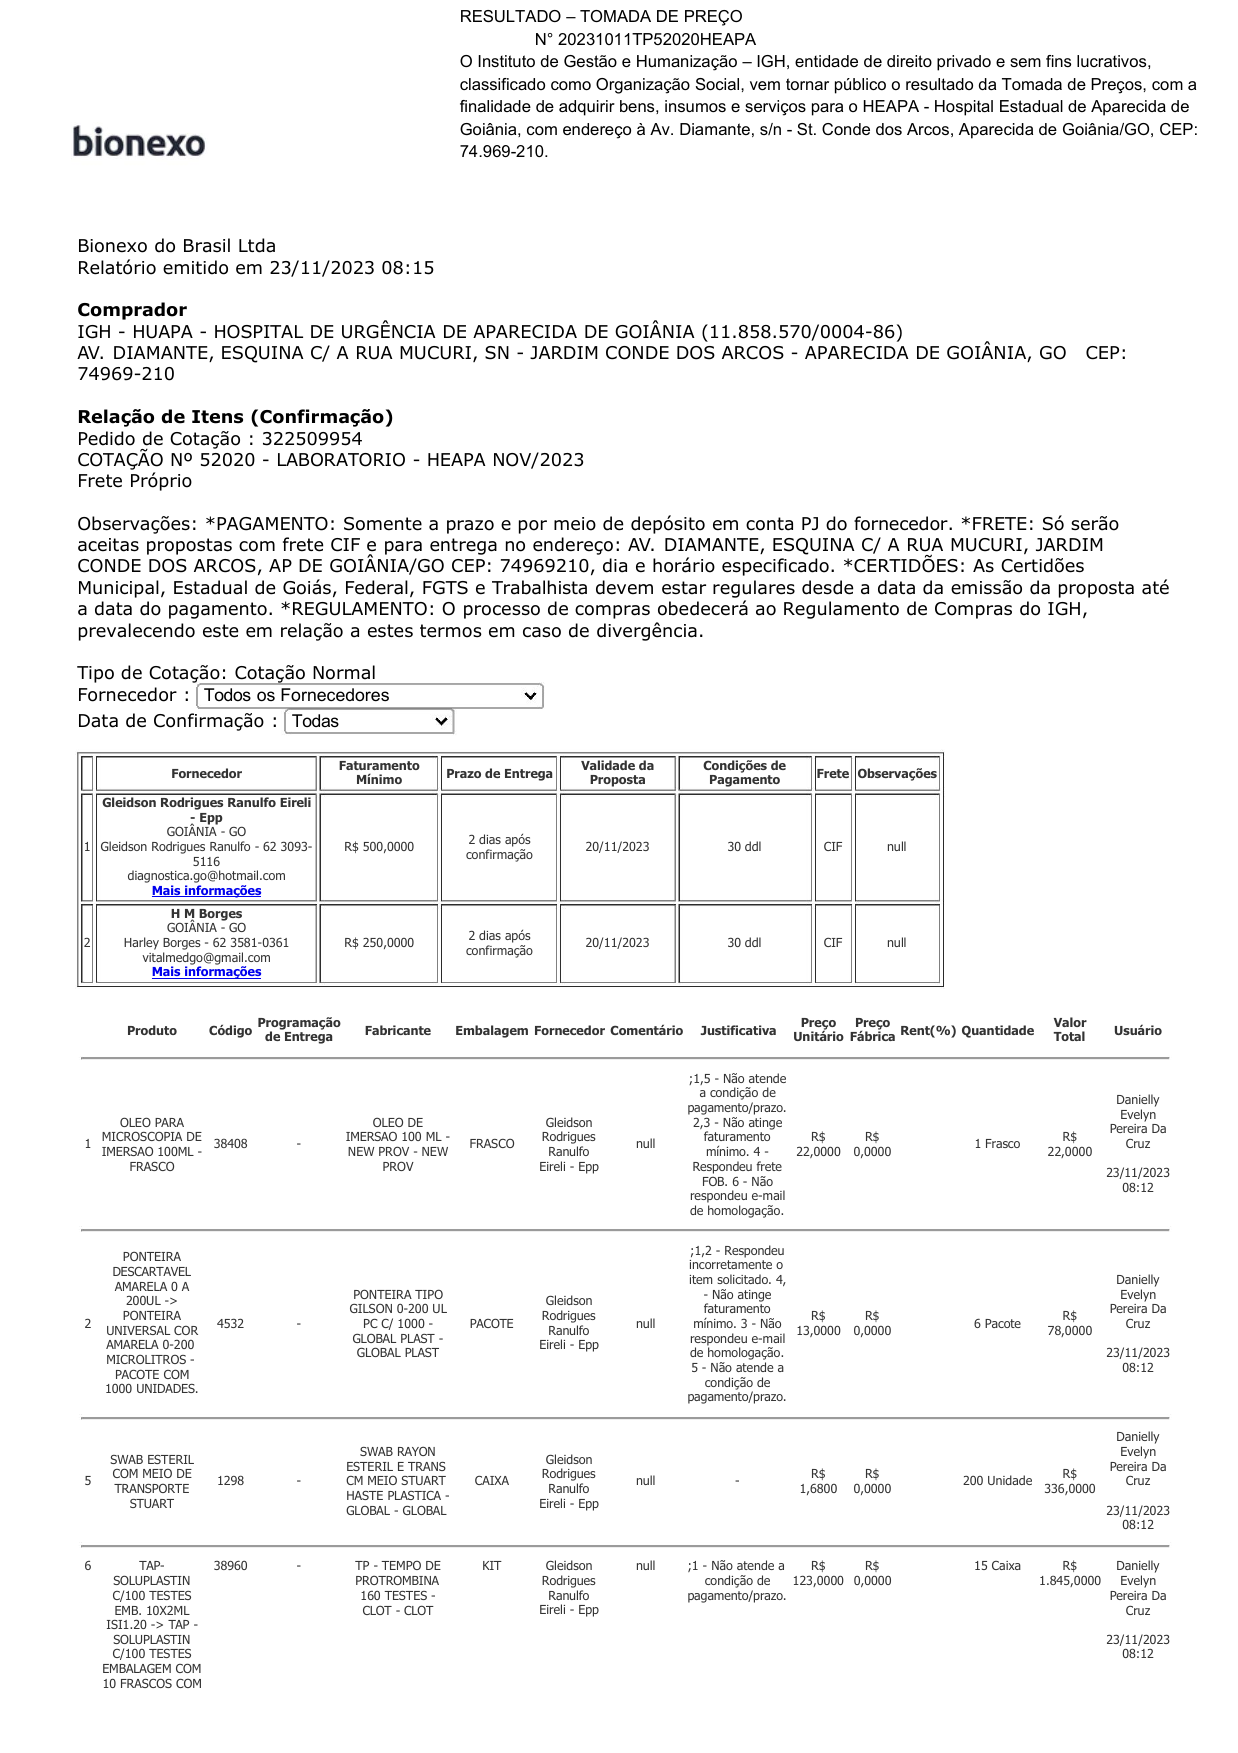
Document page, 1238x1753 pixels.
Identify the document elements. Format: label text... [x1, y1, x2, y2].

text 22,0000 [1047, 1145, 1111, 1159]
picture [78, 1055, 1172, 1062]
text null [887, 839, 925, 854]
text R$ [865, 1308, 898, 1323]
text Valor [1053, 1015, 1105, 1030]
text R$ [865, 1130, 898, 1144]
text 6 Pacote [974, 1316, 1039, 1331]
text mínimo. 4 - [706, 1145, 796, 1159]
text Municipal, Estadual de Goiás, Federal, FGTS e Trabalhista devem estar regulares desde a data da emissão da proposta até [77, 577, 1196, 598]
picture [71, 90, 209, 192]
picture [78, 1226, 1172, 1234]
text HASTE PLASTICA - [346, 1489, 468, 1503]
text condição de [704, 1574, 792, 1588]
picture [77, 1012, 1173, 1049]
text Gleidson [546, 1559, 615, 1574]
text 123,0000 0,0000 [792, 1573, 909, 1588]
text Preço Preço [801, 1015, 913, 1030]
text 00UL -> [132, 1294, 197, 1308]
text faturamento [704, 1130, 806, 1145]
text null [636, 1316, 674, 1331]
text R$ [811, 1130, 844, 1144]
text 74.969-210. [459, 143, 573, 161]
text R$ [1062, 1559, 1096, 1573]
text - [296, 1316, 320, 1331]
text faturamento [704, 1302, 790, 1316]
text IMERSAO 100ML - [102, 1145, 221, 1159]
text GLOBAL PLAST - [352, 1331, 465, 1346]
text item solicitado. 4, [689, 1273, 804, 1287]
text 1 [84, 839, 109, 854]
text R$ [811, 1308, 844, 1323]
text aceitas propostas com frete CIF e para entrega no endereço: AV. DIAMANTE, ESQUINA C/ A RUA MUCURI, JARDIM [77, 534, 1196, 556]
text GOIÂNIA - GO [167, 825, 337, 840]
text Frete Observações [816, 766, 955, 781]
text EMB. 10X2ML [114, 1603, 220, 1618]
text Ranulfo [548, 1145, 615, 1159]
text CIF [823, 839, 861, 854]
text Tipo de Cotação: Cotação Normal [77, 662, 414, 684]
text Pereira Da [1109, 1302, 1185, 1317]
text respondeu e-mail [690, 1331, 803, 1346]
text 08:12 [1122, 1647, 1188, 1662]
text IGH - HUAPA - HOSPITAL DE URGÊNCIA DE APARECIDA DE GOIÂNIA (11.858.570/0004-86) [77, 321, 1153, 343]
text Danielly [1116, 1092, 1185, 1107]
text DESCARTAVEL [112, 1265, 211, 1279]
text 30 ddl [727, 839, 780, 854]
text R$ [1062, 1467, 1114, 1482]
text a data do pagamento. *REGULAMENTO: O processo de compras obedecerá ao Regulamento de Compras do IGH, [77, 598, 1196, 620]
text Gleidson Rodrigues Ranulfo - 62 3093- [109, 840, 337, 854]
text Total [1053, 1030, 1105, 1045]
text Programação [257, 1015, 359, 1030]
text Harley Borges - 62 3581-0361 [124, 936, 313, 950]
text - [735, 1473, 758, 1488]
text ISI1.20 -> TAP - [106, 1618, 220, 1633]
picture [195, 682, 545, 736]
text Cruz [1126, 1317, 1185, 1331]
text Respondeu frete [692, 1159, 806, 1174]
text 2,3 - Não atinge [693, 1116, 806, 1130]
text Data de Confirmação : Todas [77, 710, 414, 731]
text 23/11/2023 [1106, 1346, 1188, 1361]
text Mais informações [152, 965, 313, 980]
text de homologação. [690, 1346, 803, 1361]
text null [636, 1473, 674, 1488]
text SWAB ESTERIL [110, 1452, 212, 1467]
text confirmação [466, 943, 551, 958]
text N° 20231011TP52020HEAPA [534, 30, 781, 49]
text mínimo. 3 - Não [693, 1316, 803, 1331]
text 08:12 [1122, 1361, 1188, 1375]
text 08:12 [1122, 1181, 1188, 1196]
text PACOTE COM [115, 1367, 216, 1382]
text Cruz [1126, 1603, 1185, 1618]
text GLOBAL - GLOBAL [346, 1503, 468, 1518]
text null [636, 1559, 674, 1574]
picture [78, 1542, 1172, 1550]
text R$ [811, 1559, 844, 1573]
text Observações: *PAGAMENTO: Somente a prazo e por meio de depósito em conta PJ do fornecedor. *FRETE: Só serão [77, 513, 1196, 534]
text Gleidson Rodrigues Ranulfo Eireli [102, 795, 335, 810]
text Fornecedor [171, 766, 260, 781]
text 20/11/2023 [585, 935, 668, 950]
text 000 UNIDADES. [112, 1382, 217, 1397]
text finalidade de adquirir bens, insumos e serviços para o HEAPA - Hospital Estadual de Aparecida de [459, 98, 1223, 116]
text null [636, 1136, 674, 1151]
text a condição de [699, 1086, 804, 1101]
text Eireli - Epp [539, 1603, 617, 1618]
text R$ [865, 1467, 898, 1482]
text 20/11/2023 [585, 839, 668, 854]
text R$ 500,0000 [344, 839, 432, 854]
text Cruz [1126, 1137, 1185, 1152]
text 1298 [217, 1473, 263, 1488]
text Ranulfo [548, 1482, 615, 1496]
text Produto [127, 1023, 196, 1038]
text AMARELA 0 A [114, 1279, 211, 1294]
picture [78, 1414, 1172, 1422]
text Pedido de Cotação : 322509954 [77, 428, 609, 449]
text condição de [704, 1375, 802, 1390]
text - Não atende a [702, 1360, 802, 1375]
text de Entrega [265, 1030, 359, 1045]
text 1 Frasco [974, 1136, 1039, 1151]
text diagnostica.go@hotmail.com [127, 869, 308, 884]
text Pereira Da [1109, 1459, 1185, 1474]
text COTAÇÃO Nº 52020 - LABORATORIO - HEAPA NOV/2023 [77, 449, 609, 471]
text 5116 [193, 854, 238, 869]
text Pagamento [709, 773, 804, 788]
text AV. DIAMANTE, ESQUINA C/ A RUA MUCURI, SN - JARDIM CONDE DOS ARCOS - APARECIDA DE GOIÂNIA, GO CEP: [77, 343, 1153, 364]
text FRASCO [129, 1159, 221, 1174]
text PROTROMBINA [355, 1574, 459, 1588]
text - [296, 1473, 320, 1488]
text IMERSAO 100 ML - [346, 1130, 468, 1145]
text pagamento/prazo. [687, 1101, 806, 1116]
text Danielly [1116, 1429, 1185, 1444]
text Frete Próprio [77, 471, 609, 492]
text Danielly [1116, 1559, 1185, 1574]
text Relação de Itens (Confirmação) [77, 406, 609, 428]
text 2 [84, 935, 109, 950]
text TRANSPORTE [114, 1482, 212, 1497]
text 336,0000 [1044, 1482, 1114, 1497]
text de homologação. [690, 1203, 803, 1218]
text confirmação [466, 847, 551, 862]
text NEW PROV - NEW [348, 1145, 468, 1159]
text CAIXA [474, 1473, 528, 1488]
text 2 [84, 1316, 110, 1331]
text 13,0000 0,0000 [796, 1323, 909, 1338]
text Cruz [1126, 1474, 1185, 1489]
text - Não atinge [703, 1287, 804, 1302]
text 15 Caixa [974, 1559, 1051, 1574]
text Comprador [77, 300, 212, 321]
text incorretamente o [689, 1258, 804, 1273]
text PACOTE [469, 1316, 533, 1331]
text 1.845,0000 [1039, 1573, 1119, 1588]
text Usuário [1114, 1023, 1181, 1038]
text SOLUPLASTIN [113, 1573, 220, 1588]
text PONTEIRA [123, 1308, 199, 1323]
text CLOT - CLOT [362, 1603, 459, 1618]
text prevalecendo este em relação a estes termos em caso de divergência. [77, 620, 1196, 641]
text dias após [479, 929, 549, 943]
picture [77, 1068, 98, 1222]
text null [887, 935, 925, 950]
text 160 TESTES - [360, 1588, 459, 1603]
text 200 Unidade [963, 1473, 1051, 1488]
text 30 ddl [727, 935, 780, 950]
text 22,0000 0,0000 [796, 1144, 909, 1159]
text - [296, 1136, 320, 1151]
text 1 [84, 1136, 110, 1151]
text Mínimo [356, 773, 438, 788]
text Relatório emitido em 23/11/2023 08:15 [77, 257, 460, 279]
text CM MEIO STUART [346, 1474, 468, 1489]
text R$ 250,0000 [344, 935, 432, 950]
text Proposta [589, 773, 672, 788]
text Fabricante [364, 1023, 449, 1038]
text - [296, 1559, 320, 1574]
text 3/11/2023 [1113, 1166, 1188, 1181]
text Validade da [581, 758, 672, 773]
text 74969-210 [77, 364, 200, 385]
text Epp [199, 810, 241, 825]
text Gleidson [546, 1452, 615, 1467]
text Gleidson [546, 1294, 615, 1309]
text Bionexo do Brasil Ltda [77, 236, 460, 257]
text 1,2 - Respondeu [694, 1243, 803, 1258]
text pagamento/prazo. [687, 1588, 806, 1603]
text RESULTADO – TOMADA DE PREÇO [459, 8, 768, 26]
text Goiânia, com endereço à Av. Diamante, s/n - St. Conde dos Arcos, Aparecida de Goiânia/GO, CEP: [459, 120, 1223, 139]
text Embalagem Fornecedor Comentário Justificativa [455, 1023, 800, 1038]
picture [77, 1426, 98, 1536]
text GOIÂNIA - GO [167, 921, 313, 936]
text H M Borges [171, 906, 313, 921]
text 1,6800 0,0000 [799, 1482, 909, 1497]
text respondeu e-mail [690, 1188, 803, 1203]
text classificado como Organização Social, vem tornar público o resultado da Tomada de Preços, com a [459, 75, 1223, 94]
text pagamento/prazo. [687, 1390, 806, 1405]
text Mais informações [152, 883, 279, 898]
text R$ [865, 1559, 898, 1573]
text Eireli - Epp [539, 1496, 617, 1511]
text 23/11/2023 [1106, 1503, 1188, 1518]
picture [75, 749, 946, 989]
text Evelyn [1120, 1107, 1185, 1122]
text Evelyn [1120, 1574, 1185, 1588]
text 4532 [217, 1316, 263, 1331]
text Eireli - Epp [539, 1338, 617, 1353]
text 23/11/2023 [1106, 1632, 1188, 1647]
text Danielly [1116, 1272, 1178, 1287]
text Unitário Fábrica [793, 1030, 913, 1045]
text EMBALAGEM COM [102, 1662, 220, 1676]
text 0 FRASCOS COM [109, 1676, 220, 1691]
text MICROLITROS - [106, 1353, 216, 1367]
text COM MEIO DE [112, 1467, 212, 1482]
text TAP- [139, 1559, 184, 1573]
text O Instituto de Gestão e Humanização – IGH, entidade de direito privado e sem fins lucrativos, [459, 53, 1223, 71]
text KIT [482, 1559, 528, 1574]
text C/100 TESTES [112, 1647, 220, 1662]
text GILSON 0-200 UL [349, 1302, 465, 1317]
text 5 [84, 1473, 110, 1488]
text OLEO PARA [120, 1115, 221, 1130]
text OLEO DE [373, 1115, 468, 1130]
text SOLUPLASTIN [113, 1633, 220, 1647]
text PROV [382, 1159, 468, 1174]
text Ranulfo [548, 1323, 615, 1338]
text Rodrigues [542, 1309, 615, 1323]
picture [77, 1556, 98, 1695]
text Rodrigues [542, 1467, 615, 1482]
text R$ [1062, 1308, 1111, 1323]
text FOB. 6 - Não [702, 1174, 806, 1189]
text Gleidson [546, 1115, 615, 1130]
text C/100 TESTES [112, 1588, 220, 1603]
text Condições de [703, 758, 804, 773]
text PONTEIRA [123, 1250, 211, 1265]
text UNIVERSAL COR [106, 1323, 216, 1338]
text 38960 [213, 1559, 266, 1574]
text Evelyn [1120, 1444, 1185, 1459]
text AMARELA 0-200 [106, 1338, 216, 1353]
text Pereira Da [1109, 1588, 1185, 1603]
text 38408 [213, 1136, 266, 1151]
text MICROSCOPIA DE [102, 1130, 221, 1145]
text CIF [823, 935, 861, 950]
text Pereira Da [1109, 1122, 1185, 1137]
text Evelyn [1120, 1287, 1178, 1302]
text R$ [811, 1467, 844, 1482]
text 1,5 - Não atende [693, 1071, 804, 1086]
text Rent(%) Quantidade [900, 1023, 1053, 1038]
text Rodrigues [542, 1130, 615, 1145]
text ;1 - Não atende a [687, 1559, 806, 1574]
text FRASCO [469, 1136, 533, 1151]
text Ranulfo [548, 1588, 615, 1603]
text R$ [1062, 1130, 1111, 1145]
picture [77, 1240, 98, 1409]
text PONTEIRA TIPO [353, 1287, 465, 1302]
text GLOBAL PLAST [357, 1346, 465, 1361]
text dias após [479, 833, 549, 847]
text ESTERIL E TRANS [346, 1459, 468, 1474]
text 6 [84, 1559, 110, 1574]
text vitalmedgo@gmail.com [142, 950, 313, 965]
text 78,0000 [1047, 1323, 1111, 1338]
text PC C/ 1000 - [363, 1317, 465, 1331]
text SWAB RAYON [360, 1444, 454, 1459]
text Código [209, 1023, 271, 1038]
text CONDE DOS ARCOS, AP DE GOIÂNIA/GO CEP: 74969210, dia e horário especificado. *CERTIDÕES: As Certidões [77, 556, 1196, 577]
text Fornecedor : Todos os Fornecedores [77, 685, 414, 706]
text 8:12 [1129, 1518, 1172, 1533]
text STUART [129, 1497, 212, 1511]
text TP - TEMPO DE [355, 1559, 459, 1574]
text Faturamento [338, 758, 438, 773]
text Eireli - Epp [539, 1159, 617, 1174]
text Rodrigues [542, 1574, 615, 1588]
text Prazo de Entrega [446, 766, 571, 781]
